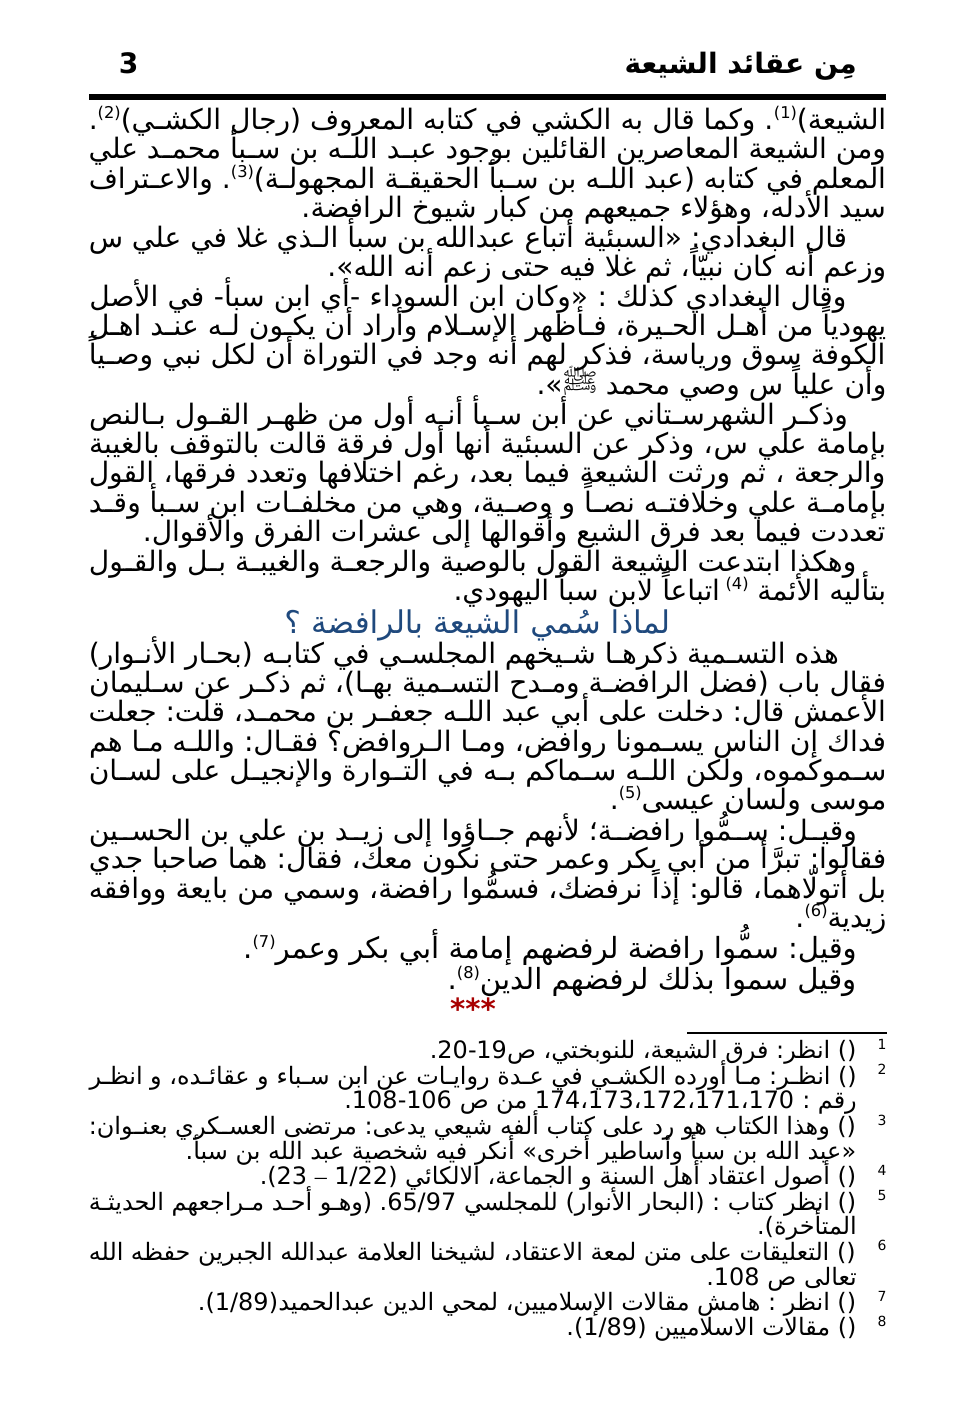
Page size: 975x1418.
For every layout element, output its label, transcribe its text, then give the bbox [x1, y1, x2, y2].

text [89, 106, 886, 224]
text وقيل: سمُّوا رافضة؛ لأنهم جاؤوا إلى زيد بن علي بن الحسين فقالوا: تبرَّأ من أبي بكر وعمر حتى نكون معك، فقال: هما صاحبا جدي بل أتولّاهما، قالو: إذاً نرفضك، فسمُّوا رافضة، وسمي من بايعة ووافقه زيدية(). [89, 816, 886, 934]
text وقال البغدادي كذلك : «وكان ابن السوداء -أي ابن سبأ- في الأصل يهودياً من أهل الحيرة، فأظهر الإسلام وأراد أن يكون له عند اهل الكوفة سوق ورياسة، فذكر لهم أنه وجد في التوراة أن لكل نبي وصياً وأن علياً س وصي محمد ﷺ». [89, 283, 886, 401]
text وقيل سموا بذلك لرفضهم الدين(). [89, 965, 886, 995]
text وذكر الشهرستاني عن أبن سبأ أنه أول من ظهر القول بالنص بإمامة علي س، وذكر عن السبئية أنها أول فرقة قالت بالتوقف بالغيبة والرجعة ، ثم ورثت الشيعة فيما بعد، رغم اختلافها وتعدد فرقها، القول بإمامة علي وخلافته نصاً و وصية، وهي من مخلفات ابن سبأ وقد تعددت فيما بعد فرق الشيع وأقوالها إلى عشرات الفرق والأقوال. [89, 401, 886, 548]
text قال البغدادي: «السبئية أتباع عبدالله بن سبأ الذي غلا في علي س وزعم أنه كان نبيّاً، ثم غلا فيه حتى زعم أنه الله». [89, 224, 886, 283]
text وقيل: سمُّوا رافضة لرفضهم إمامة أبي بكر وعمر(). [89, 934, 886, 965]
text هذه التسمية ذكرها شيخهم المجلسي في كتابه (بحار الأنوار) فقال باب (فضل الرافضة ومدح التسمية بها)، ثم ذكر عن سليمان الأعمش قال: دخلت على أبي عبد الله جعفر بن محمد، قلت: جعلت فداك إن الناس يسمونا روافض، وما الروافض؟ فقال: والله ما هم سموكموه، ولكن الله سماكم به في التوارة والإنجيل على لسان موسى ولسان عيسى(). [89, 640, 886, 816]
text *** [89, 995, 886, 1026]
text وهكذا ابتدعت الشيعة القول بالوصية والرجعة والغيبة بل والقول بتأليه الأئمة () اتباعاً لابن سبأ اليهودي. [89, 548, 886, 607]
text لماذا سُمي الشيعة بالرافضة ؟ [89, 607, 886, 640]
